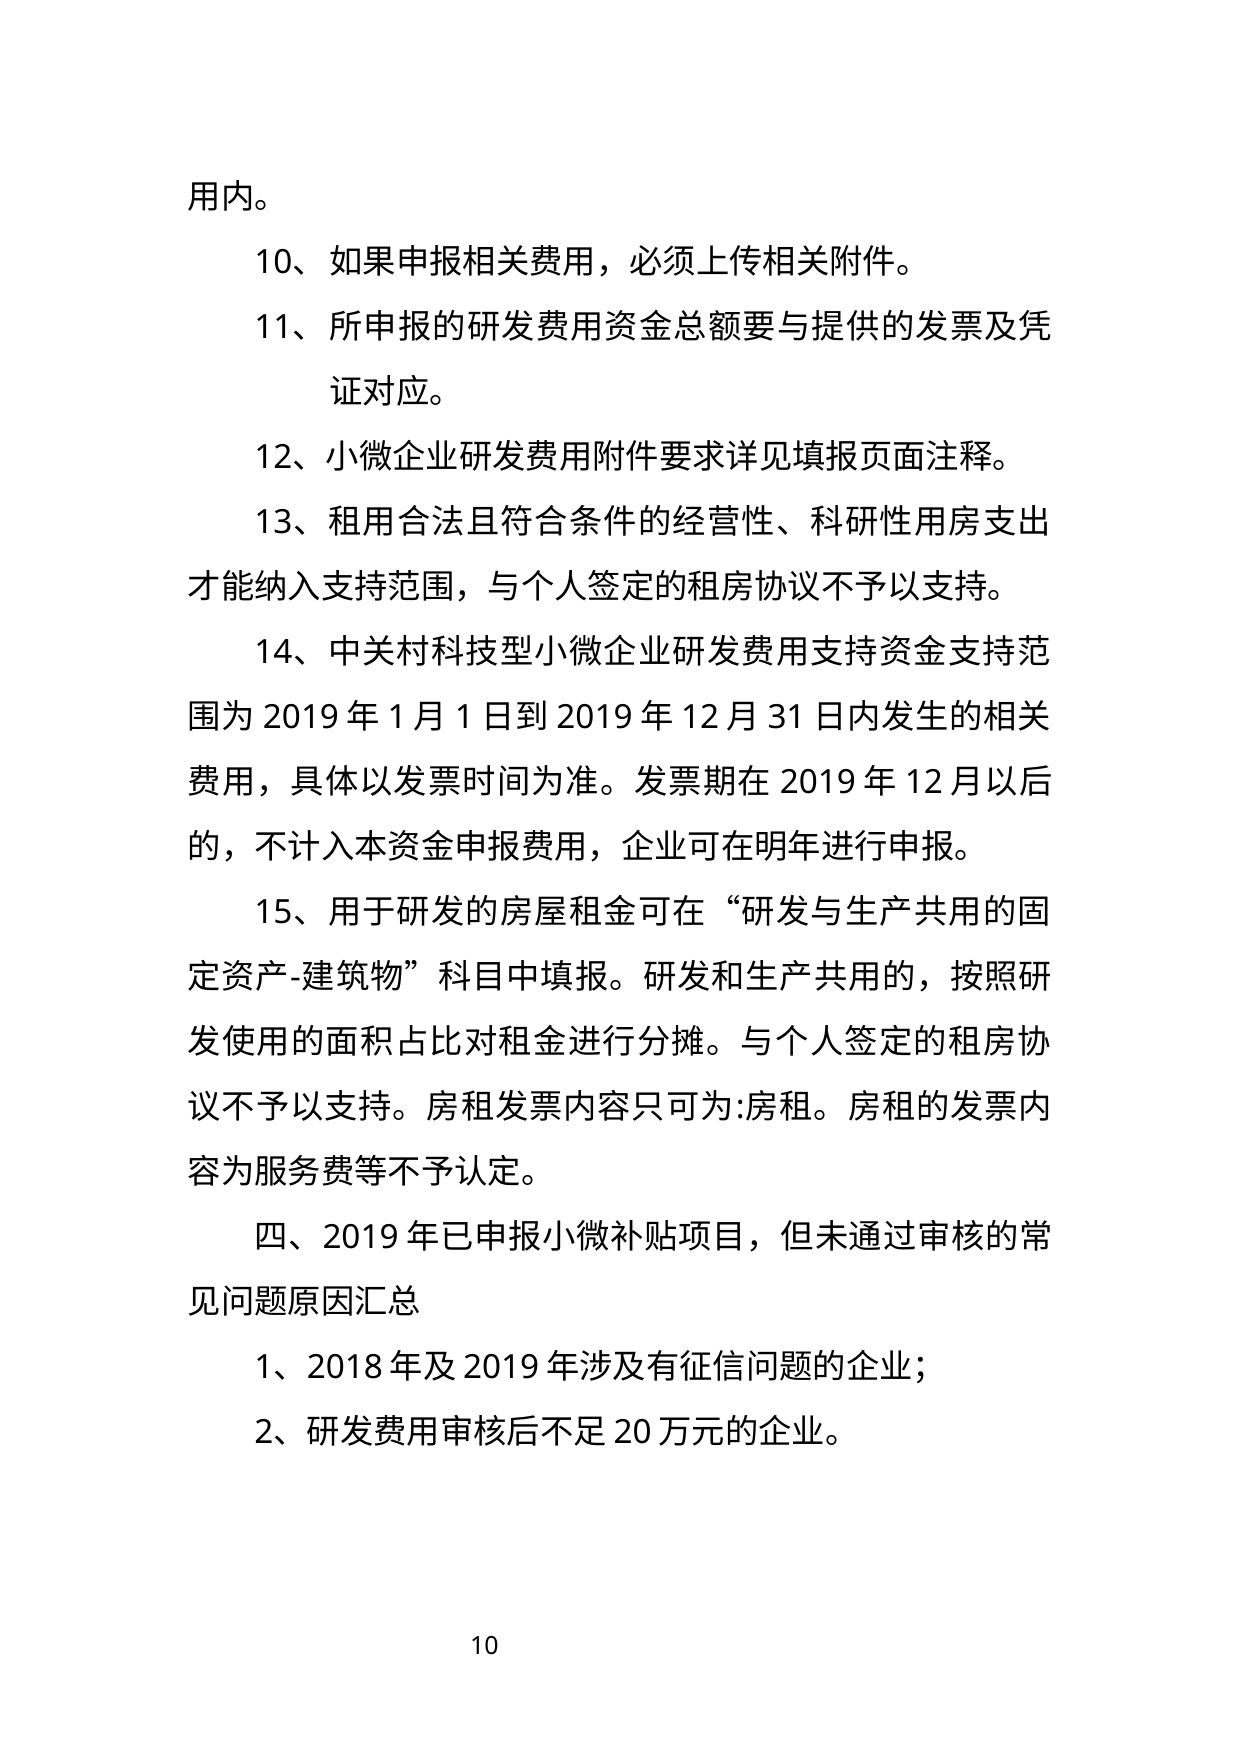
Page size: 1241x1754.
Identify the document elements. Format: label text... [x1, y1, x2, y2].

text 12、小微企业研发费用附件要求详见填报页面注释。 [187, 422, 1053, 487]
text 15、用于研发的房屋租金可在“研发与生产共用的固定资产-建筑物”科目中填报。研发和生产共用的，按照研发使用的面积占比对租金进行分摊。与个人签定的租房协议不予以支持。房租发票内容只可为:房租。房租的发票内容为服务费等不予认定。 [187, 877, 1053, 1202]
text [187, 162, 1053, 227]
text 13、租用合法且符合条件的经营性、科研性用房支出才能纳入支持范围，与个人签定的租房协议不予以支持。 [187, 487, 1053, 617]
text 1、2018年及2019年涉及有征信问题的企业； [254, 1332, 1053, 1397]
text 14、中关村科技型小微企业研发费用支持资金支持范围为2019年1月1日到2019年12月31日内发生的相关费用，具体以发票时间为准。发票期在2019年12月以后的，不计入本资金申报费用，企业可在明年进行申报。 [187, 617, 1053, 877]
text 四、2019年已申报小微补贴项目，但未通过审核的常见问题原因汇总 [187, 1202, 1053, 1332]
list 如果申报相关费用，必须上传相关附件。 [254, 227, 1053, 292]
text 2、研发费用审核后不足20万元的企业。 [254, 1397, 1053, 1462]
list 所申报的研发费用资金总额要与提供的发票及凭证对应。 [254, 292, 1053, 422]
